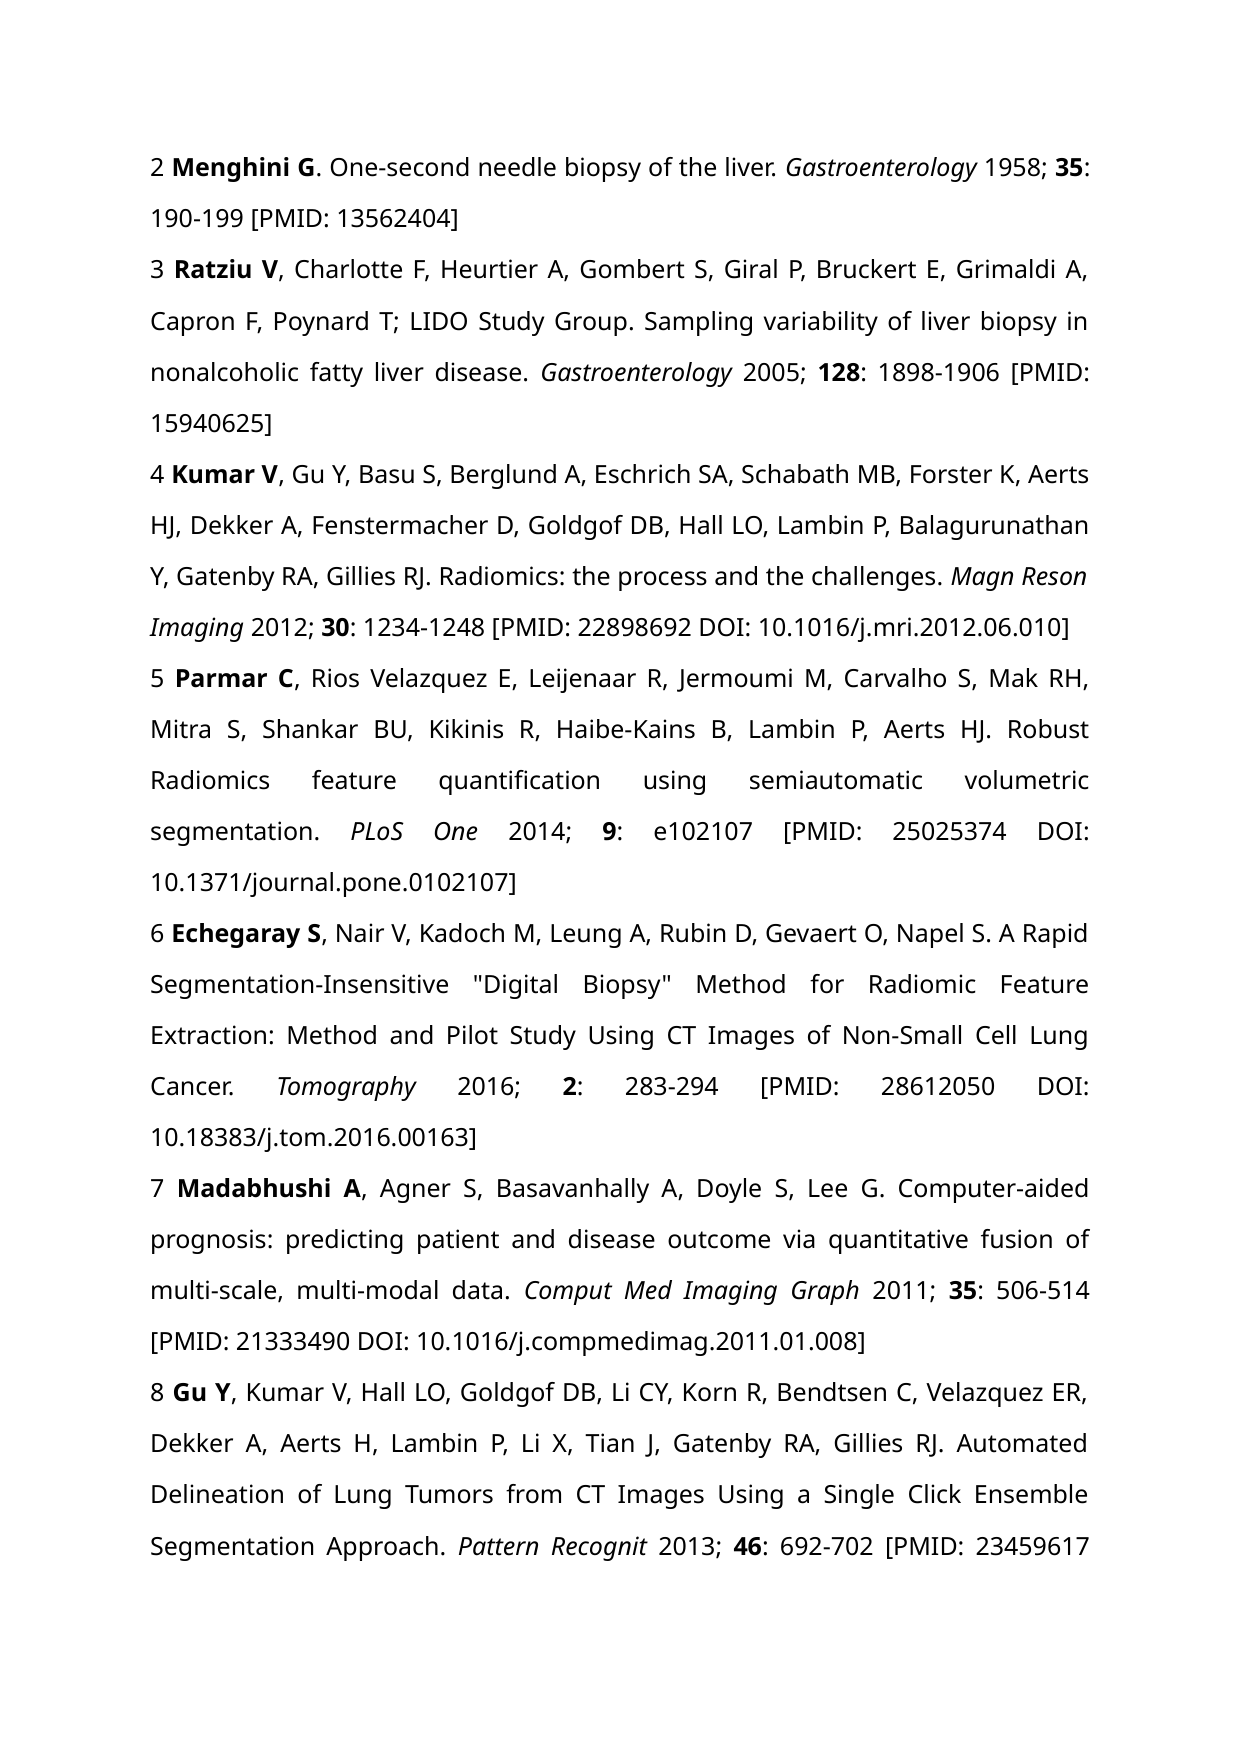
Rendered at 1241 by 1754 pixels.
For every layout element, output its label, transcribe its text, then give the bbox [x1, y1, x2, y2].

text 2 Menghini G. One-second needle biopsy of the liver. Gastroenterology 1958; 35: 190-199 [PMID: 13562404] [150, 150, 1090, 235]
text 7 Madabhushi A, Agner S, Basavanhally A, Doyle S, Lee G. Computer-aided prognosis: predicting patient and disease outcome via quantitative fusion of multi-scale, multi-modal data. Comput Med Imaging Graph 2011; 35: 506-514 [PMID: 21333490 DOI: 10.1016/j.compmedimag.2011.01.008] [150, 1171, 1090, 1358]
text 3 Ratziu V, Charlotte F, Heurtier A, Gombert S, Giral P, Bruckert E, Grimaldi A, Capron F, Poynard T; LIDO Study Group. Sampling variability of liver biopsy in nonalcoholic fatty liver disease. Gastroenterology 2005; 128: 1898-1906 [PMID: 15940625] [150, 252, 1090, 439]
text 4 Kumar V, Gu Y, Basu S, Berglund A, Eschrich SA, Schabath MB, Forster K, Aerts HJ, Dekker A, Fenstermacher D, Goldgof DB, Hall LO, Lambin P, Balagurunathan Y, Gatenby RA, Gillies RJ. Radiomics: the process and the challenges. Magn Reson Imaging 2012; 30: 1234-1248 [PMID: 22898692 DOI: 10.1016/j.mri.2012.06.010] [150, 456, 1090, 643]
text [150, 1375, 1090, 1562]
text 6 Echegaray S, Nair V, Kadoch M, Leung A, Rubin D, Gevaert O, Napel S. A Rapid Segmentation-Insensitive "Digital Biopsy" Method for Radiomic Feature Extraction: Method and Pilot Study Using CT Images of Non-Small Cell Lung Cancer. Tomography 2016; 2: 283-294 [PMID: 28612050 DOI: 10.18383/j.tom.2016.00163] [150, 916, 1090, 1154]
text 5 Parmar C, Rios Velazquez E, Leijenaar R, Jermoumi M, Carvalho S, Mak RH, Mitra S, Shankar BU, Kikinis R, Haibe-Kains B, Lambin P, Aerts HJ. Robust Radiomics feature quantification using semiautomatic volumetric segmentation. PLoS One 2014; 9: e102107 [PMID: 25025374 DOI: 10.1371/journal.pone.0102107] [150, 660, 1090, 899]
